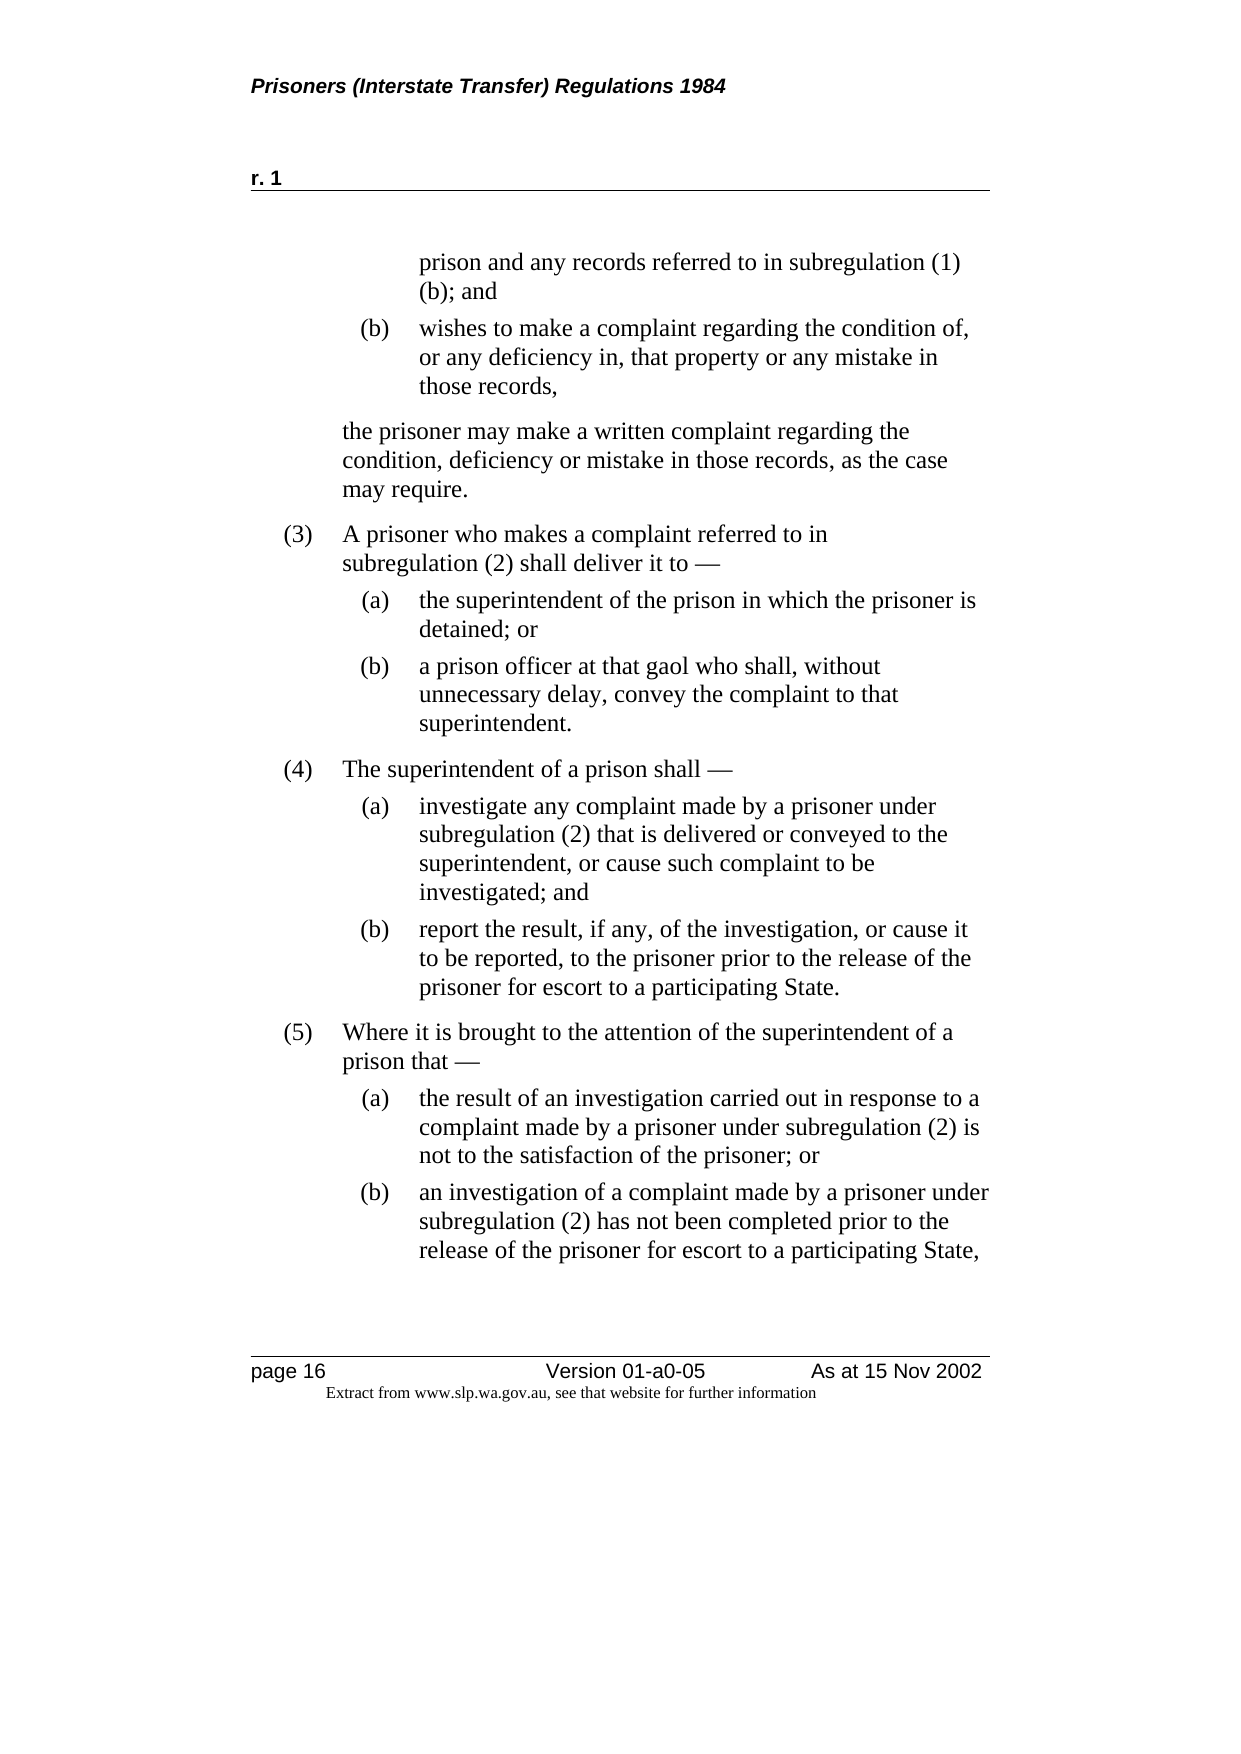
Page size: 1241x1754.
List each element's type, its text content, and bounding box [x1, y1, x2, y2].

text (a) the result of an investigation carried out in response to a complaint made by a prisoner under subregulation (2) is not to the satisfaction of the prisoner; or [251, 1083, 990, 1169]
text (b) an investigation of a complaint made by a prisoner under subregulation (2) has not been completed prior to the release of the prisoner for escort to a participating State, [251, 1177, 990, 1264]
text (4) The superintendent of a prison shall — [251, 754, 990, 782]
text the prisoner may make a written complaint regarding the condition, deficiency or mistake in those records, as the case may require. [251, 416, 990, 502]
text (b) wishes to make a complaint regarding the condition of, or any deficiency in, that property or any mistake in those records, [251, 313, 990, 399]
text (a) the superintendent of the prison in which the prisoner is detained; or [251, 585, 990, 642]
text (5) Where it is brought to the attention of the superintendent of a prison that — [251, 1017, 990, 1074]
text (b) report the result, if any, of the investigation, or cause it to be reported, to the prisoner prior to the release of the prisoner for escort to a participating State. [251, 914, 990, 1000]
text (a) investigate any complaint made by a prisoner under subregulation (2) that is delivered or conveyed to the superintendent, or cause such complaint to be investigated; and [251, 791, 990, 906]
text (3) A prisoner who makes a complaint referred to in subregulation (2) shall deliver it to — [251, 519, 990, 577]
text (b) a prison officer at that gaol who shall, without unnecessary delay, convey the complaint to that superintendent. [251, 651, 990, 737]
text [251, 247, 990, 305]
